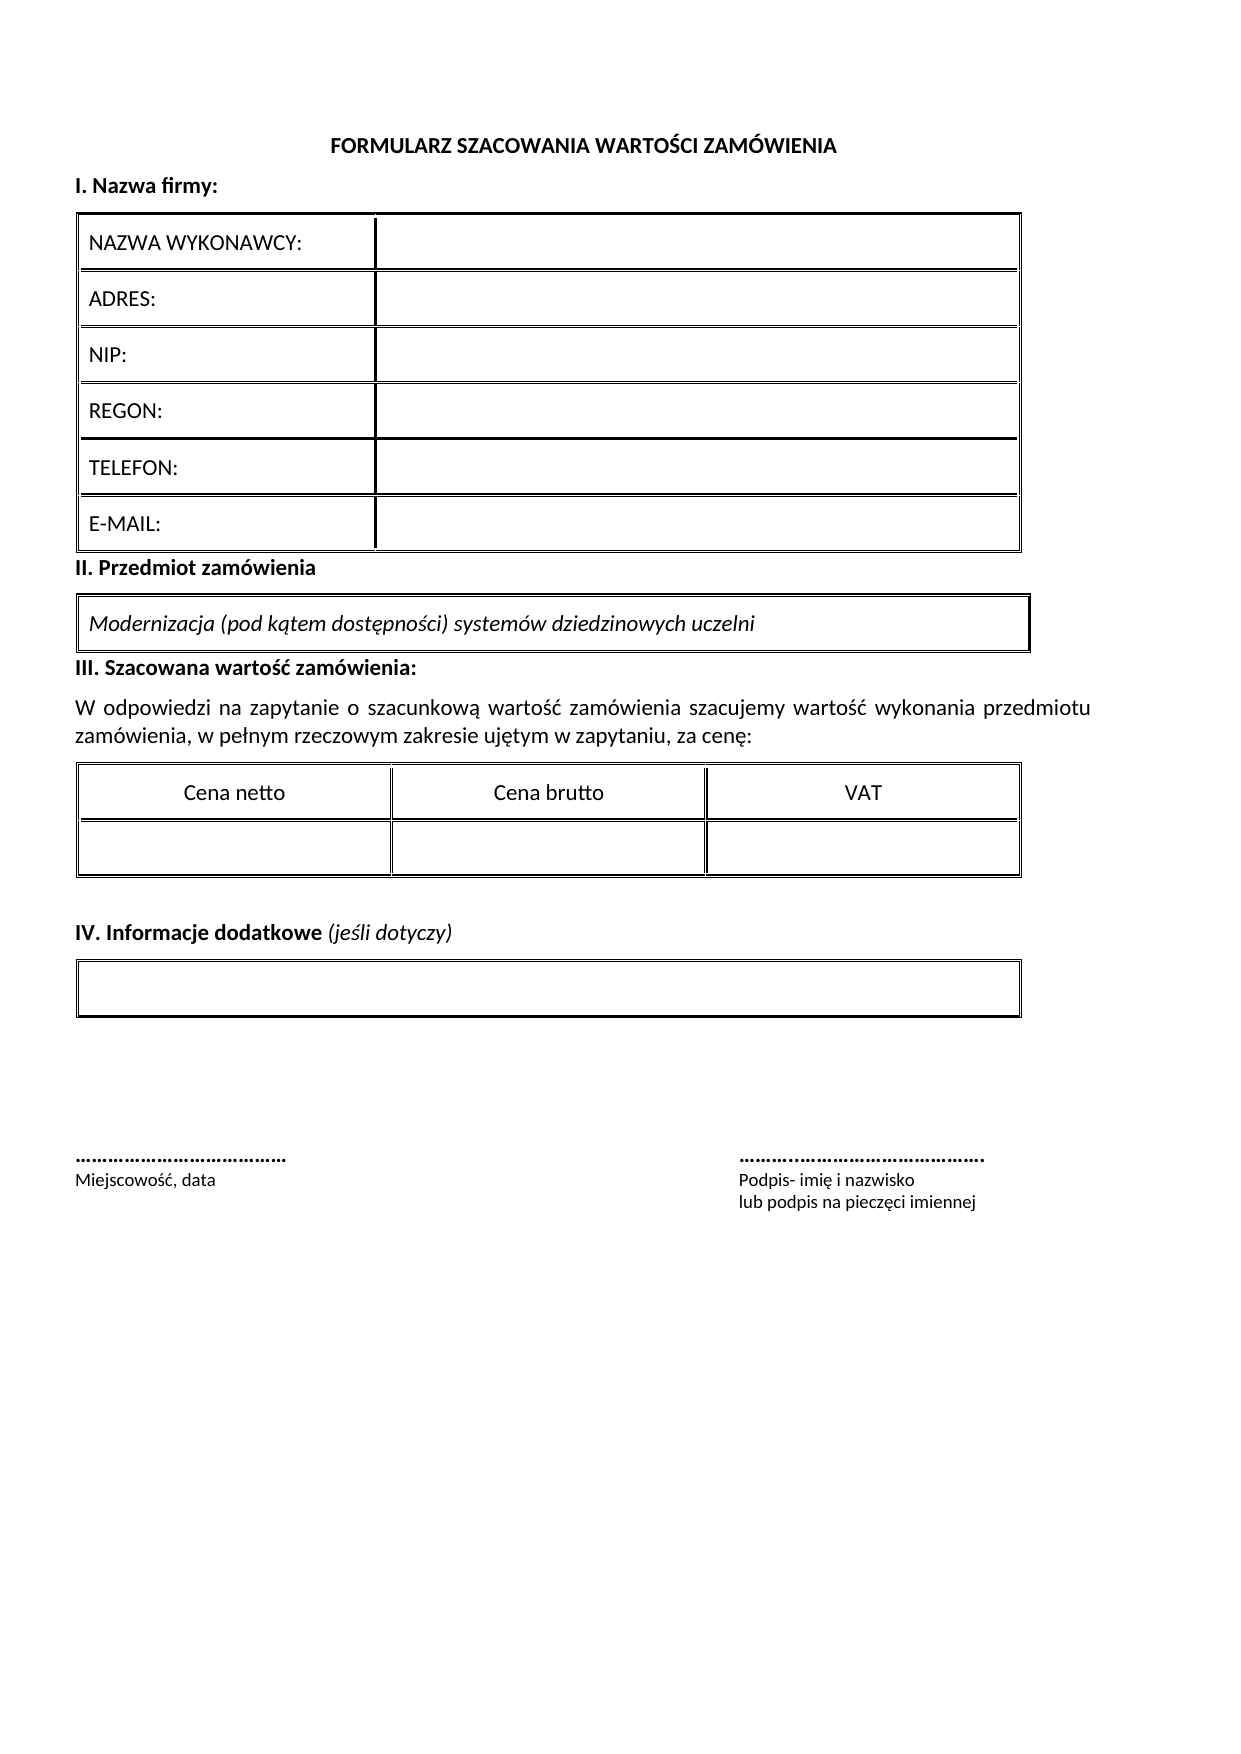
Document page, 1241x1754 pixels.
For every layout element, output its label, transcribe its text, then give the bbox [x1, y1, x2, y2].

text Miejscowość, data Podpis- imię i nazwisko [75, 1168, 1093, 1191]
text III. Szacowana wartość zamówienia: [75, 653, 1093, 681]
table_header [375, 215, 1019, 268]
table_cell [392, 818, 706, 874]
table_cell [375, 381, 1020, 437]
table_cell [377, 268, 1019, 324]
table_cell [375, 493, 1019, 549]
table_cell [377, 325, 1019, 381]
table_cell [706, 818, 1019, 874]
text W odpowiedzi na zapytanie o szacunkową wartość zamówienia szacujemy wartość wykonania przedmiotu zamówienia, w pełnym rzeczowym zakresie ujętym w zapytaniu, za cenę: [75, 693, 1093, 749]
table_header Cena brutto [392, 763, 706, 818]
table_header NAZWA WYKONAWCY: [79, 215, 375, 268]
table_cell REGON: [77, 381, 375, 437]
table_cell ADRES: [79, 268, 374, 324]
table_cell E-MAIL: [79, 493, 375, 549]
table_header Cena netto [79, 765, 392, 818]
table_cell [79, 818, 392, 874]
table_header VAT [706, 765, 1019, 818]
text IV. Informacje dodatkowe (jeśli dotyczy) [75, 918, 1093, 946]
text lub podpis na pieczęci imiennej [665, 1191, 1093, 1213]
table_header [79, 962, 1019, 1015]
text II. Przedmiot zamówienia [75, 553, 1093, 581]
text ………………………………… ………..……………………………. [75, 1140, 1093, 1168]
table_cell TELEFON: [79, 437, 374, 493]
text FORMULARZ SZACOWANIA WARTOŚCI ZAMÓWIENIA [75, 131, 1093, 159]
table_header Modernizacja (pod kątem dostępności) systemów dziedzinowych uczelni [79, 597, 1028, 649]
table_cell [377, 437, 1019, 493]
text I. Nazwa firmy: [75, 172, 1093, 199]
table_cell NIP: [79, 325, 374, 381]
